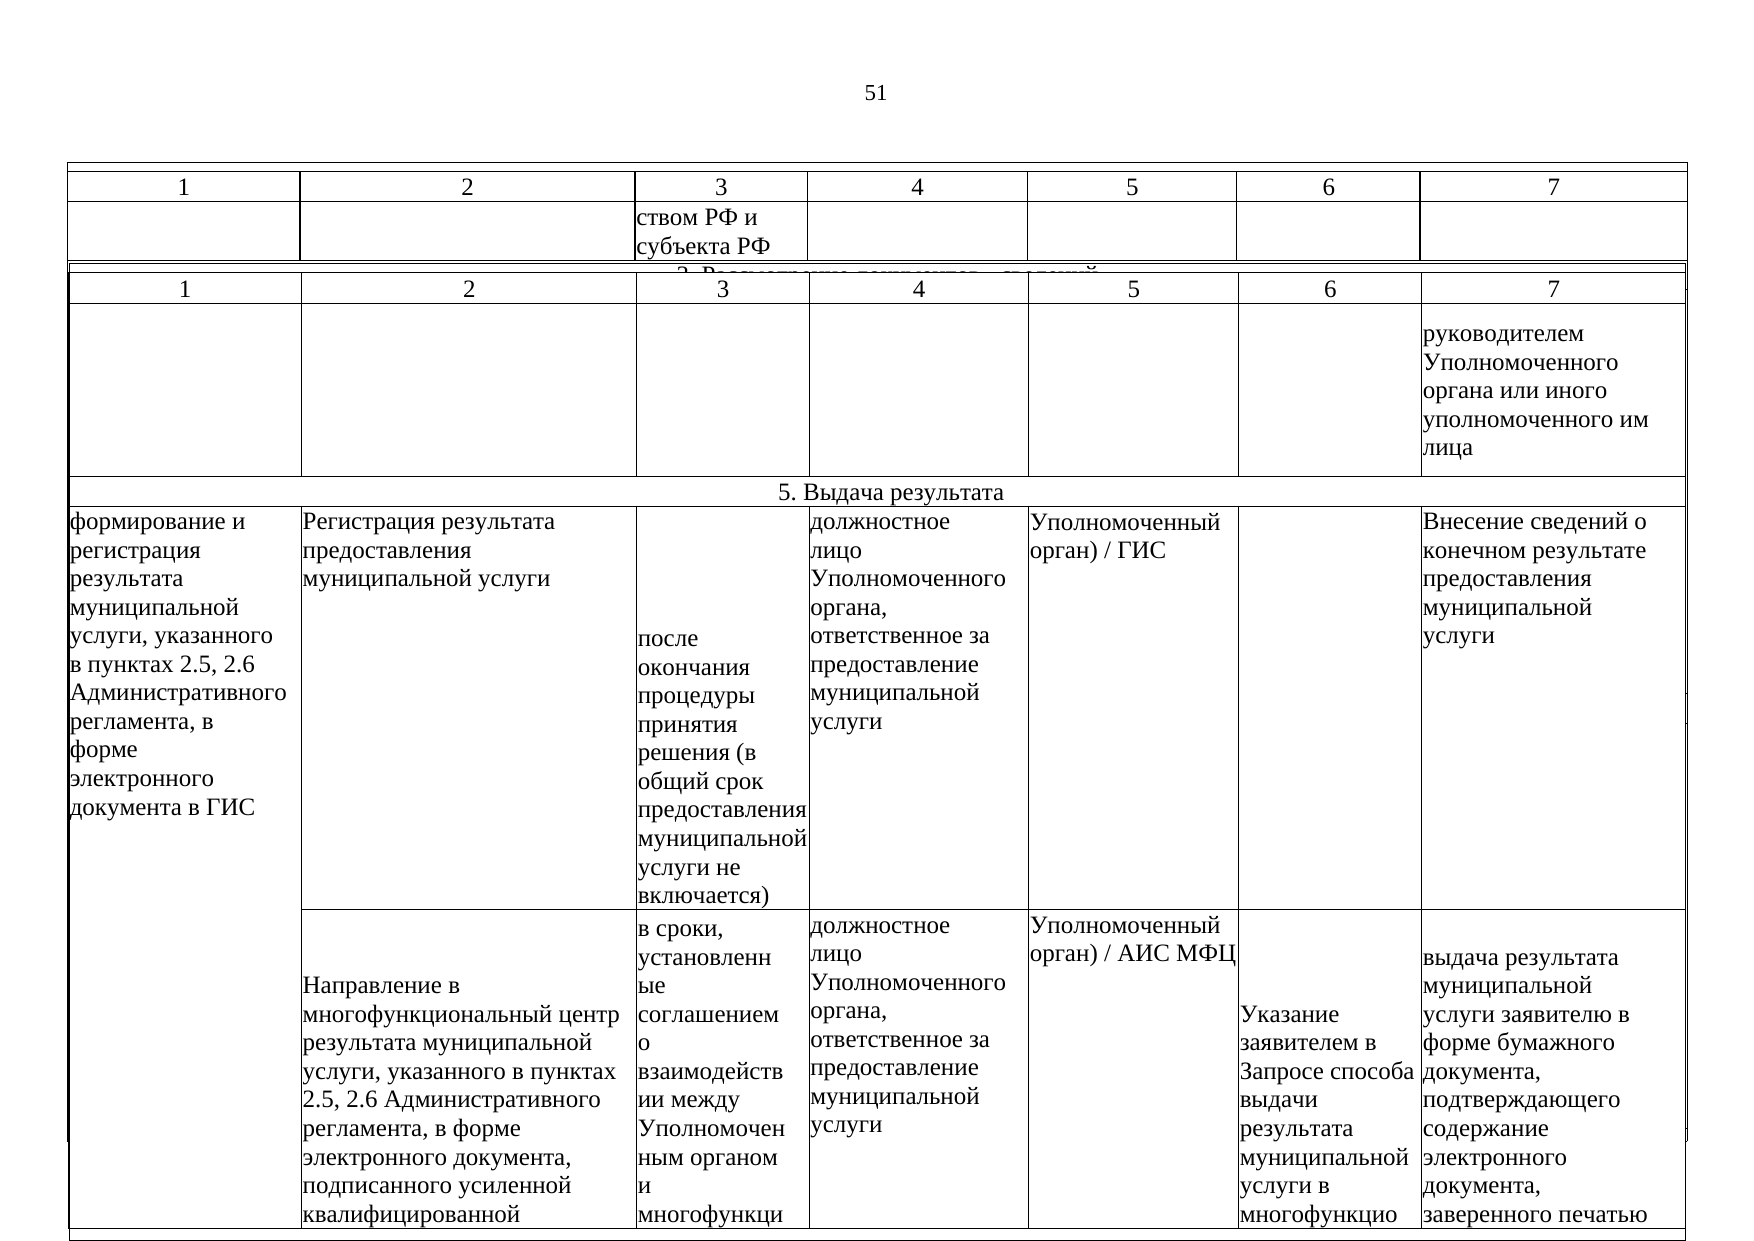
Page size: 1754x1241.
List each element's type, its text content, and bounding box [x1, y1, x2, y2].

table_cell 5. Выдача результата [70, 477, 1685, 506]
table_header 3 [636, 172, 807, 201]
table_cell [1239, 304, 1421, 476]
table_header 7 [1421, 172, 1687, 201]
table_cell [1028, 202, 1236, 260]
table_cell [1239, 507, 1421, 909]
table_cell должностное лицо Уполномоченного органа, ответственное за предоставление муниципальной услуги [810, 507, 1028, 909]
table_cell [637, 304, 809, 476]
table_cell должностное лицо Уполномоченного органа, ответственное за предоставление муниципальной услуги [810, 910, 1028, 1228]
table_cell Указание заявителем в Запросе способа выдачи результата муниципальной услуги в многофункцио [1239, 910, 1421, 1228]
table_cell Регистрация результата предоставления муниципальной услуги [302, 507, 636, 909]
table_cell Уполномоченный орган) / АИС МФЦ [1029, 910, 1238, 1228]
table_cell [70, 304, 301, 476]
table_cell выдача результата муниципальной услуги заявителю в форме бумажного документа, подтверждающего содержание электронного документа, заверенного печатью [1422, 910, 1685, 1228]
table_cell Уполномоченный орган) / ГИС [1029, 507, 1238, 909]
table_header 5 [1029, 273, 1238, 303]
table_cell [302, 304, 636, 476]
table_header 4 [808, 172, 1027, 201]
table_header 4 [810, 273, 1028, 303]
table_cell [68, 202, 299, 260]
table_header 1 [70, 273, 301, 303]
table_cell руководителем Уполномоченного органа или иного уполномоченного им лица [1422, 304, 1685, 476]
table_header 5 [1028, 172, 1236, 201]
table_header 6 [1237, 172, 1419, 201]
table_cell в сроки, установленн ые соглашением о взаимодейств ии между Уполномочен ным органом и многофункци [637, 910, 809, 1228]
table_cell [808, 202, 1027, 260]
table_cell [1421, 202, 1687, 260]
table_cell формирование и регистрация результата муниципальной услуги, указанного в пунктах 2.5, 2.6 Административного регламента, в форме электронного документа в ГИС [70, 507, 301, 1228]
table_cell [301, 202, 634, 260]
table_cell после окончания процедуры принятия решения (в общий срок предоставления муниципальной услуги не включается) [637, 507, 809, 909]
table_cell [810, 304, 1028, 476]
table_cell [1237, 202, 1419, 260]
table_header 1 [68, 172, 299, 201]
table_cell Направление в многофункциональный центр результата муниципальной услуги, указанного в пунктах 2.5, 2.6 Административного регламента, в форме электронного документа, подписанного усиленной квалифицированной [302, 910, 636, 1228]
table_header 2 [302, 273, 636, 303]
table_cell Внесение сведений о конечном результате предоставления муниципальной услуги [1422, 507, 1685, 909]
table_cell [1029, 304, 1238, 476]
table_header 6 [1239, 273, 1421, 303]
table_cell ством РФ и субъекта РФ [636, 202, 807, 260]
table_header 7 [1422, 273, 1685, 303]
table_header 3 [637, 273, 809, 303]
table_header 2 [301, 172, 634, 201]
